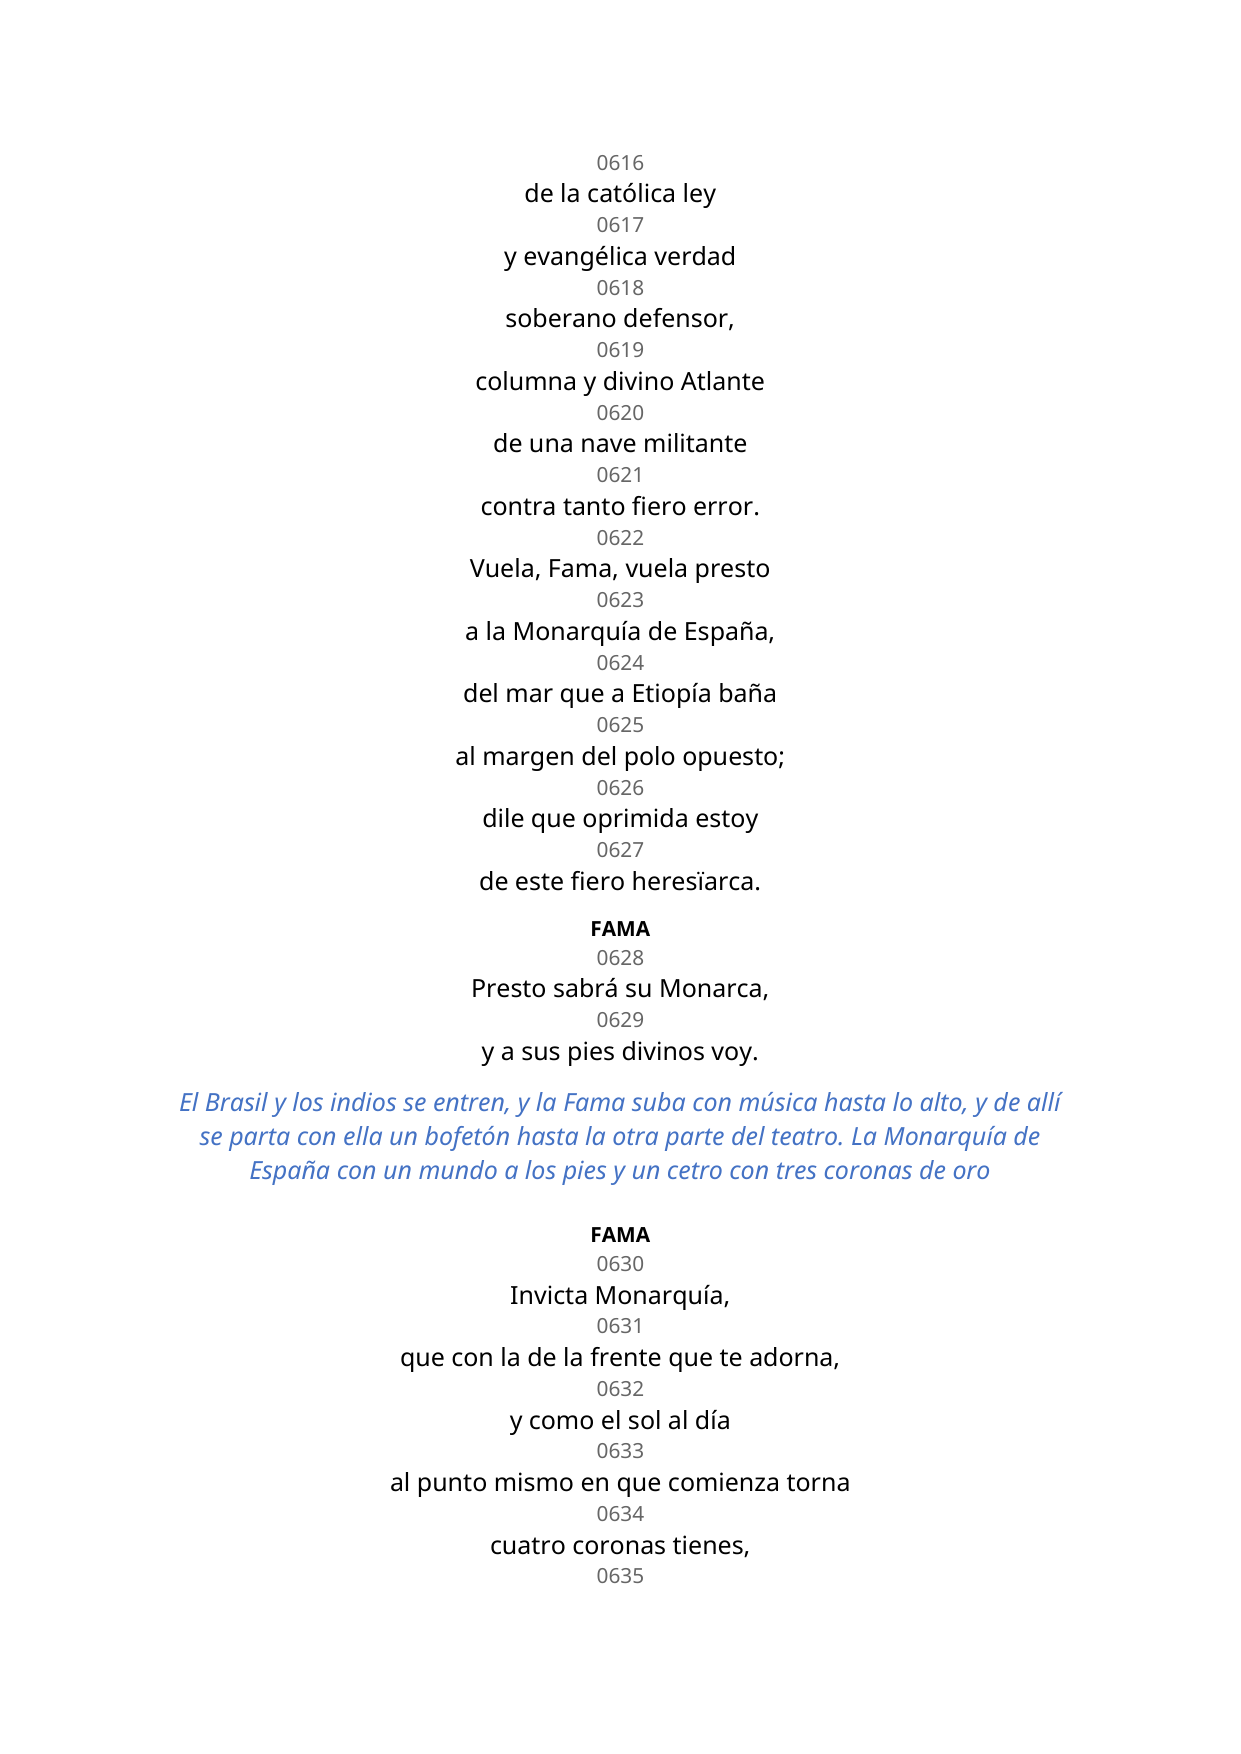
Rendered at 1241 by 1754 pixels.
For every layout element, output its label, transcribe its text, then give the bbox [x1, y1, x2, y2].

text 0622 [177, 523, 1063, 551]
text 0621 [177, 460, 1063, 488]
text del mar que a Etiopía baña [177, 676, 1063, 710]
text Invicta Monarquía, [177, 1277, 1063, 1312]
text al punto mismo en que comienza torna [177, 1465, 1063, 1499]
text 0624 [177, 648, 1063, 676]
text 0629 [177, 1005, 1063, 1034]
text cuatro coronas tienes, [177, 1527, 1063, 1562]
text 0631 [177, 1312, 1063, 1340]
text contra tanto fiero error. [177, 488, 1063, 523]
text de una nave militante [177, 426, 1063, 460]
text 0618 [177, 273, 1063, 301]
text 0616 [177, 148, 1063, 176]
text y como el sol al día [177, 1402, 1063, 1437]
text 0625 [177, 710, 1063, 738]
text 0620 [177, 398, 1063, 426]
text FAMA [177, 1221, 1063, 1249]
text que con la de la frente que te adorna, [177, 1340, 1063, 1374]
text 0619 [177, 335, 1063, 363]
text y evangélica verdad [177, 238, 1063, 273]
text 0630 [177, 1249, 1063, 1277]
text 0632 [177, 1374, 1063, 1402]
text 0623 [177, 585, 1063, 613]
text Vuela, Fama, vuela presto [177, 551, 1063, 585]
text dile que oprimida estoy [177, 801, 1063, 835]
text 0634 [177, 1499, 1063, 1527]
text El Brasil y los indios se entren, y la Fama suba con música hasta lo alto, y de allí se parta con ella un bofetón hasta la otra parte del teatro. La Monarquía de España con un mundo a los pies y un cetro con tres coronas de oro [177, 1084, 1063, 1187]
text 0635 [177, 1562, 1063, 1590]
text de este fiero heresïarca. [177, 863, 1063, 898]
text 0617 [177, 210, 1063, 238]
text al margen del polo opuesto; [177, 738, 1063, 773]
text FAMA [177, 914, 1063, 943]
text 0627 [177, 835, 1063, 863]
text soberano defensor, [177, 301, 1063, 335]
text y a sus pies divinos voy. [177, 1034, 1063, 1068]
text Presto sabrá su Monarca, [177, 971, 1063, 1005]
text a la Monarquía de España, [177, 613, 1063, 648]
text de la católica ley [177, 176, 1063, 210]
text 0626 [177, 773, 1063, 801]
text columna y divino Atlante [177, 363, 1063, 398]
text 0633 [177, 1437, 1063, 1465]
text 0628 [177, 943, 1063, 971]
